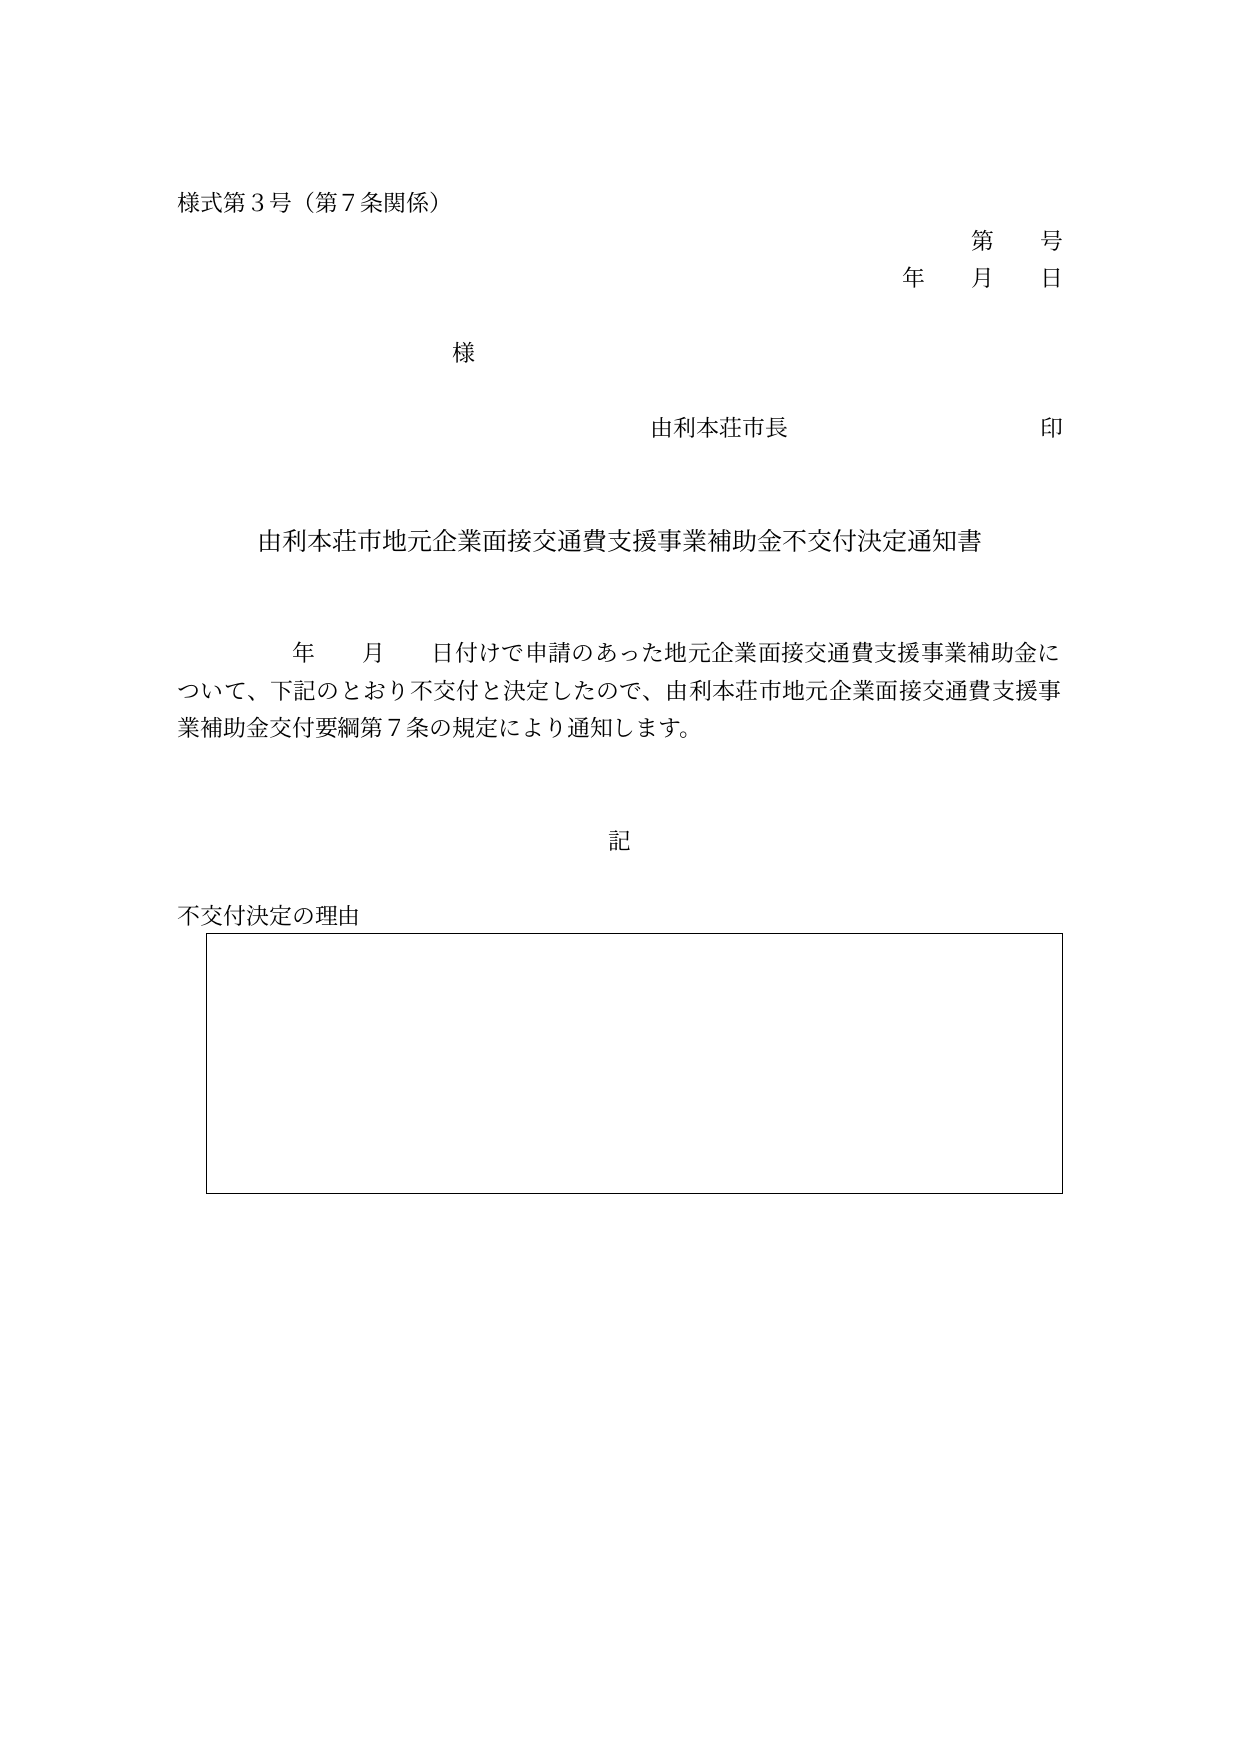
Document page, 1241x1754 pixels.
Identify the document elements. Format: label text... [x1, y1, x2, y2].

text 第 号 [177, 221, 1063, 258]
text 不交付決定の理由 [177, 896, 1063, 933]
text 年 月 日 [177, 258, 1063, 296]
text 記 [177, 821, 1063, 858]
text 年 月 日付けで申請のあった地元企業面接交通費支援事業補助金について、下記のとおり不交付と決定したので、由利本荘市地元企業面接交通費支援事業補助金交付要綱第７条の規定により通知します。 [177, 633, 1063, 746]
table_header [207, 934, 1062, 1193]
text 由利本荘市長 印 [177, 408, 1063, 446]
text 様式第３号（第７条関係） [177, 183, 1063, 221]
text 由利本荘市地元企業面接交通費支援事業補助金不交付決定通知書 [177, 521, 1063, 558]
text 様 [177, 333, 1063, 371]
